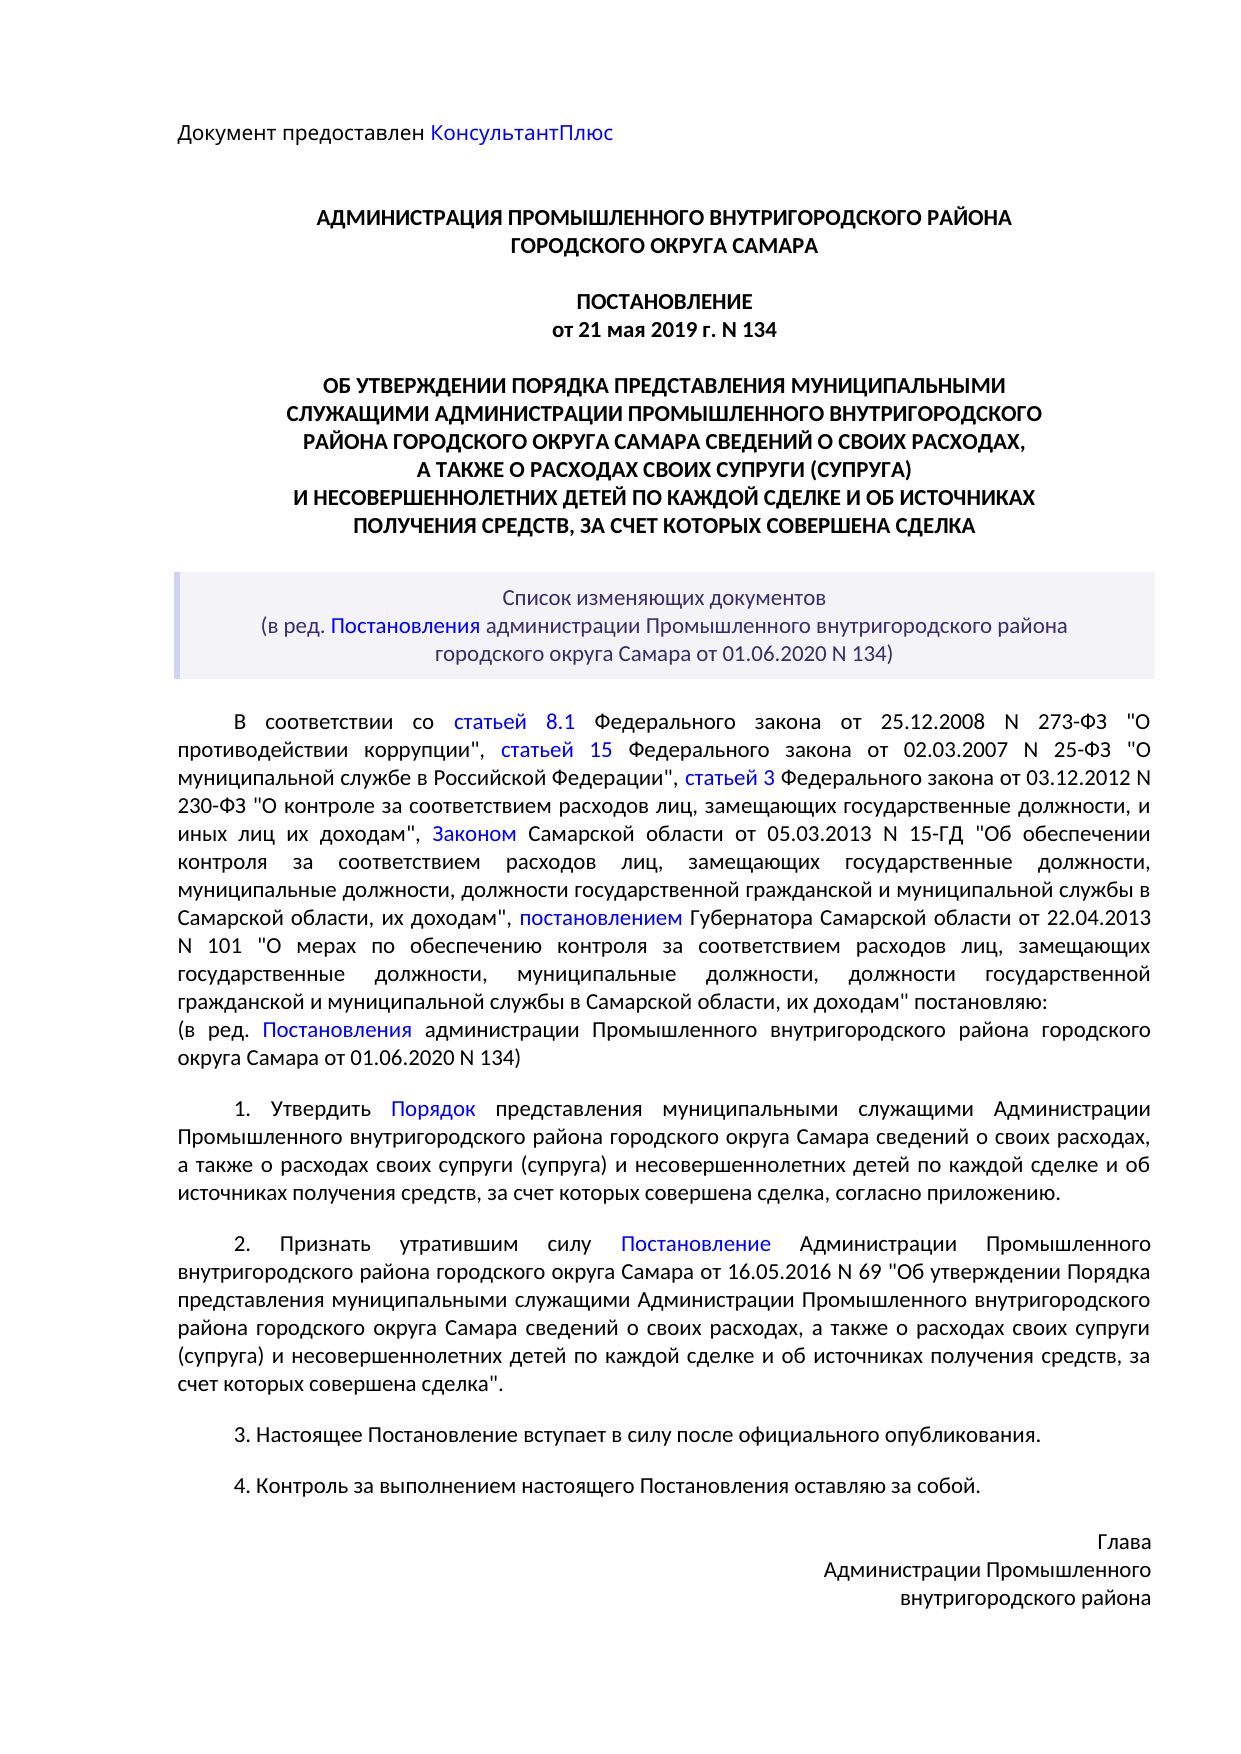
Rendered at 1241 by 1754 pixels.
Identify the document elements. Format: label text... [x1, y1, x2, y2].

text 2. Признать утратившим силу Постановление Администрации Промышленного внутригородского района городского округа Самара от 16.05.2016 N 69 "Об утверждении Порядка представления муниципальными служащими Администрации Промышленного внутригородского района городского округа Самара сведений о своих расходах, а также о расходах своих супруги (супруга) и несовершеннолетних детей по каждой сделке и об источниках получения средств, за счет которых совершена сделка". [177, 1229, 1152, 1397]
text внутригородского района [177, 1583, 1152, 1611]
text (в ред. Постановления администрации Промышленного внутригородского района городского округа Самара от 01.06.2020 N 134) [177, 1015, 1152, 1071]
text 3. Настоящее Постановление вступает в силу после официального опубликования. [177, 1420, 1152, 1448]
title ПОСТАНОВЛЕНИЕ [177, 287, 1152, 315]
title СЛУЖАЩИМИ АДМИНИСТРАЦИИ ПРОМЫШЛЕННОГО ВНУТРИГОРОДСКОГО [177, 399, 1152, 427]
table_header Список изменяющих документов (в ред. Постановления администрации Промышленного внутригородского района городского округа Самара от 01.06.2020 N 134) [180, 572, 1149, 679]
text 1. Утвердить Порядок представления муниципальными служащими Администрации Промышленного внутригородского района городского округа Самара сведений о своих расходах, а также о расходах своих супруги (супруга) и несовершеннолетних детей по каждой сделке и об источниках получения средств, за счет которых совершена сделка, согласно приложению. [177, 1094, 1152, 1206]
text Глава [177, 1527, 1152, 1555]
title ПОЛУЧЕНИЯ СРЕДСТВ, ЗА СЧЕТ КОТОРЫХ СОВЕРШЕНА СДЕЛКА [177, 511, 1152, 539]
title ОБ УТВЕРЖДЕНИИ ПОРЯДКА ПРЕДСТАВЛЕНИЯ МУНИЦИПАЛЬНЫМИ [177, 371, 1152, 399]
text В соответствии со статьей 8.1 Федерального закона от 25.12.2008 N 273-ФЗ "О противодействии коррупции", статьей 15 Федерального закона от 02.03.2007 N 25-ФЗ "О муниципальной службе в Российской Федерации", статьей 3 Федерального закона от 03.12.2012 N 230-ФЗ "О контроле за соответствием расходов лиц, замещающих государственные должности, и иных лиц их доходам", Законом Самарской области от 05.03.2013 N 15-ГД "Об обеспечении контроля за соответствием расходов лиц, замещающих государственные должности, муниципальные должности, должности государственной гражданской и муниципальной службы в Самарской области, их доходам", постановлением Губернатора Самарской области от 22.04.2013 N 101 "О мерах по обеспечению контроля за соответствием расходов лиц, замещающих государственные должности, муниципальные должности, должности государственной гражданской и муниципальной службы в Самарской области, их доходам" постановляю: [177, 707, 1152, 1015]
text Администрации Промышленного [177, 1555, 1152, 1583]
title АДМИНИСТРАЦИЯ ПРОМЫШЛЕННОГО ВНУТРИГОРОДСКОГО РАЙОНА [177, 203, 1152, 231]
title РАЙОНА ГОРОДСКОГО ОКРУГА САМАРА СВЕДЕНИЙ О СВОИХ РАСХОДАХ, [177, 427, 1152, 455]
title Документ предоставлен КонсультантПлюс [177, 118, 1152, 175]
title И НЕСОВЕРШЕННОЛЕТНИХ ДЕТЕЙ ПО КАЖДОЙ СДЕЛКЕ И ОБ ИСТОЧНИКАХ [177, 483, 1152, 511]
text 4. Контроль за выполнением настоящего Постановления оставляю за собой. [177, 1471, 1152, 1499]
title А ТАКЖЕ О РАСХОДАХ СВОИХ СУПРУГИ (СУПРУГА) [177, 455, 1152, 483]
title ГОРОДСКОГО ОКРУГА САМАРА [177, 231, 1152, 259]
title от 21 мая 2019 г. N 134 [177, 315, 1152, 343]
